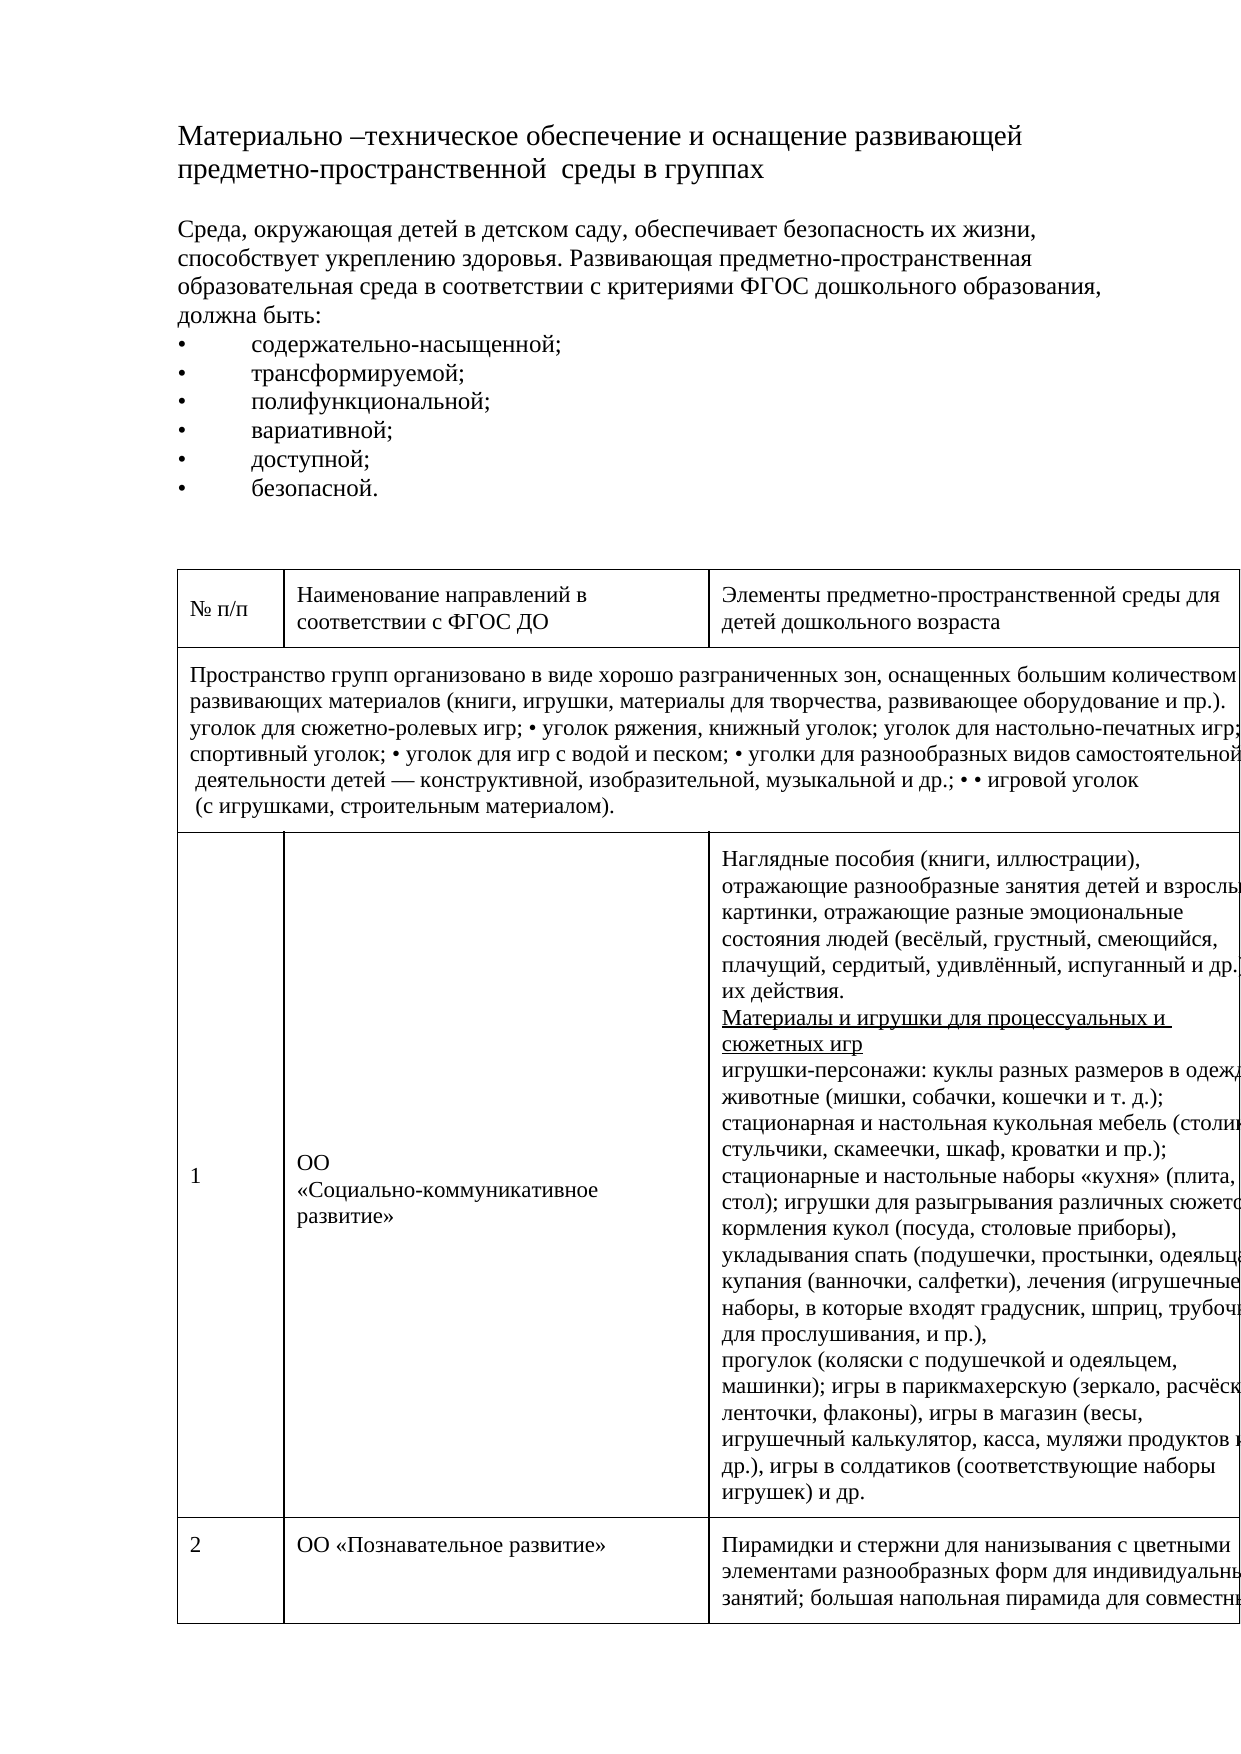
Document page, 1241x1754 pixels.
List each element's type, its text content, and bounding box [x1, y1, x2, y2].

text • безопасной. [177, 473, 1152, 501]
text • вариативной; [177, 415, 1152, 444]
table_cell ОО «Социально-коммуникативное развитие» [285, 833, 708, 1517]
text Среда, окружающая детей в детском саду, обеспечивает безопасность их жизни, способствует укреплению здоровья. Развивающая предметно-пространственная образовательная среда в соответствии с критериями ФГОС дошкольного образования, должна быть: [177, 214, 1152, 329]
text • полифункциональной; [177, 386, 1152, 415]
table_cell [710, 1518, 1239, 1622]
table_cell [285, 1518, 708, 1622]
table_header № п/п [178, 570, 283, 647]
table_cell Наглядные пособия (книги, иллюстрации), отражающие разнообразные занятия детей и взрослых; картинки, отражающие разные эмоциональные состояния людей (весёлый, грустный, смеющийся, плачущий, сердитый, удивлённый, испуганный и др.), их действия. Материалы и игрушки для процессуальных и сюжетных игр игрушки-персонажи: куклы разных размеров в одежде, животные (мишки, собачки, кошечки и т. д.); стационарная и настольная кукольная мебель (столики, стульчики, скамеечки, шкаф, кроватки и пр.); стационарные и настольные наборы «кухня» (плита, стол); игрушки для разыгрывания различных сюжетов: кормления кукол (посуда, столовые приборы), укладывания спать (подушечки, простынки, одеяльца), купания (ванночки, салфетки), лечения (игрушечные наборы, в которые входят градусник, шприц, трубочка для прослушивания, и пр.), прогулок (коляски с подушечкой и одеяльцем, машинки); игры в парикмахерскую (зеркало, расчёска, ленточки, флаконы), игры в магазин (весы, игрушечный калькулятор, касса, муляжи продуктов и др.), игры в солдатиков (соответствующие наборы игрушек) и др. [710, 833, 1239, 1517]
text • трансформируемой; [177, 358, 1152, 386]
text Материально –техническое обеспечение и оснащение развивающей предметно-пространственной среды в группах [177, 118, 1152, 185]
table_cell 1 [178, 833, 283, 1517]
table_cell 2 [178, 1518, 283, 1622]
table_cell Пространство групп организовано в виде хорошо разграниченных зон, оснащенных большим количеством развивающих материалов (книги, игрушки, материалы для творчества, развивающее оборудование и пр.). уголок для сюжетно-ролевых игр; • уголок ряжения, книжный уголок; уголок для настольно-печатных игр; • уголок природы (наблюдений за природой); • спортивный уголок; • уголок для игр с водой и песком; • уголки для разнообразных видов самостоятельной деятельности детей — конструктивной, изобразительной, музыкальной и др.; • • игровой уголок (с игрушками, строительным материалом). [178, 648, 1239, 831]
table_header Наименование направлений в соответствии с ФГОС ДО [285, 570, 708, 647]
table_header Элементы предметно-пространственной среды для детей дошкольного возраста [710, 570, 1239, 647]
text • доступной; [177, 444, 1152, 473]
text • содержательно-насыщенной; [177, 329, 1152, 358]
